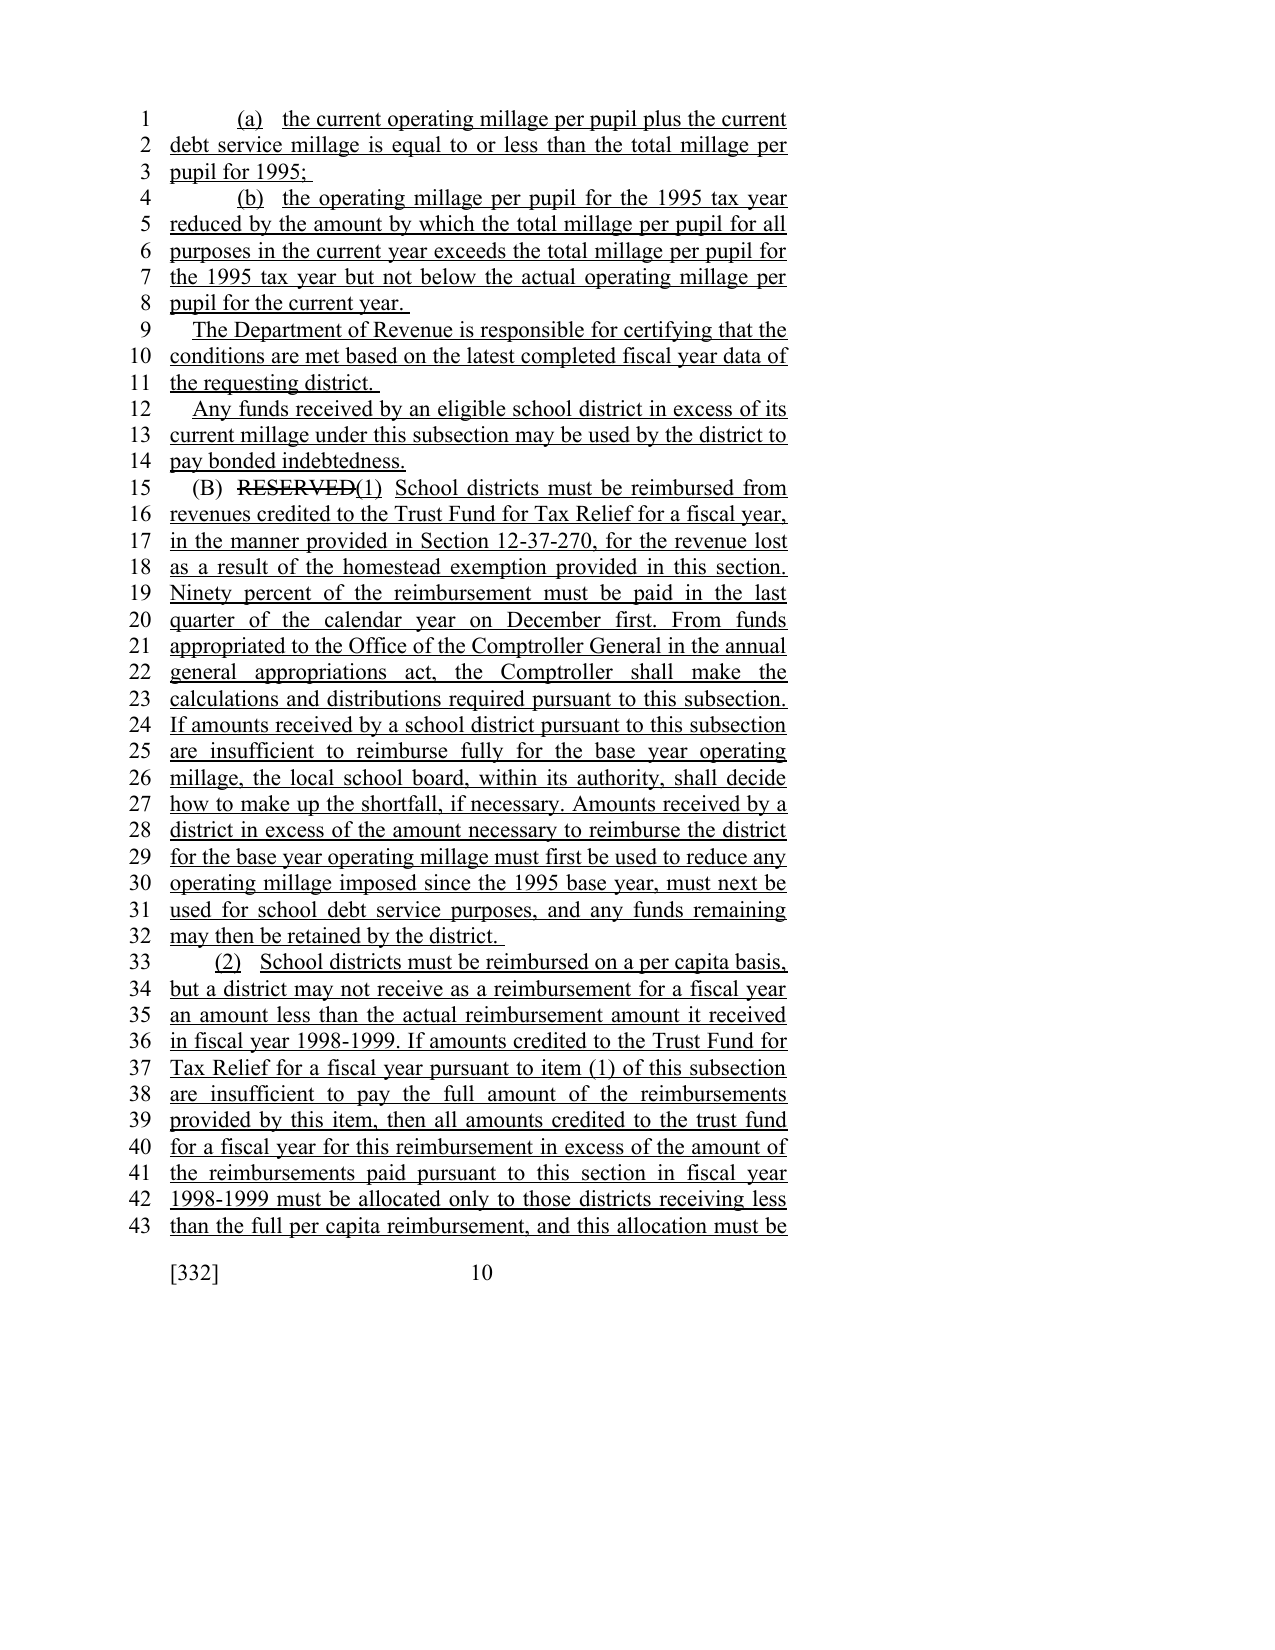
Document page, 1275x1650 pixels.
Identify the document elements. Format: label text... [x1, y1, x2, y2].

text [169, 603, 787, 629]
text The Department of Revenue is responsible for certifying that the conditions are met based on the latest completed fiscal year data of the requesting district. [169, 366, 787, 395]
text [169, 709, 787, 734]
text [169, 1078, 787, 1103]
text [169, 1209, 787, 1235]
text Any funds received by an eligible school district in excess of its current millage under this subsection may be used by the district to pay bonded indebtedness. [169, 445, 787, 474]
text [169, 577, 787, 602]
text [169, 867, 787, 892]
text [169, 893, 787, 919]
text (a) the current operating millage per pupil plus the current debt service millage is equal to or less than the total millage per pupil for 1995; [169, 105, 787, 154]
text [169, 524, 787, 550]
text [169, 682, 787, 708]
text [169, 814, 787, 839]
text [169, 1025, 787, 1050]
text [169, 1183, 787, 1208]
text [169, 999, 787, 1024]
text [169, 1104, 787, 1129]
text Any funds received by an eligible school district in excess of its current millage under this subsection may be used by the district to pay bonded indebtedness. [169, 395, 787, 444]
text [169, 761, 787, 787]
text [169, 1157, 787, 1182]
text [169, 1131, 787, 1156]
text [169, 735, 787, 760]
text (a) the current operating millage per pupil plus the current debt service millage is equal to or less than the total millage per pupil for 1995; [169, 155, 787, 184]
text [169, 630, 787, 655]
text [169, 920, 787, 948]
text (b) the operating millage per pupil for the 1995 tax year reduced by the amount by which the total millage per pupil for all purposes in the current year exceeds the total millage per pupil for the 1995 tax year but not below the actual operating millage per pupil for the current year. [169, 184, 787, 233]
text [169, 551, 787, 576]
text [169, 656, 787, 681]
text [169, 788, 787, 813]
text (b) the operating millage per pupil for the 1995 tax year reduced by the amount by which the total millage per pupil for all purposes in the current year exceeds the total millage per pupil for the 1995 tax year but not below the actual operating millage per pupil for the current year. [169, 287, 787, 316]
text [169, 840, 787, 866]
text The Department of Revenue is responsible for certifying that the conditions are met based on the latest completed fiscal year data of the requesting district. [169, 316, 787, 365]
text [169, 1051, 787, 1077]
